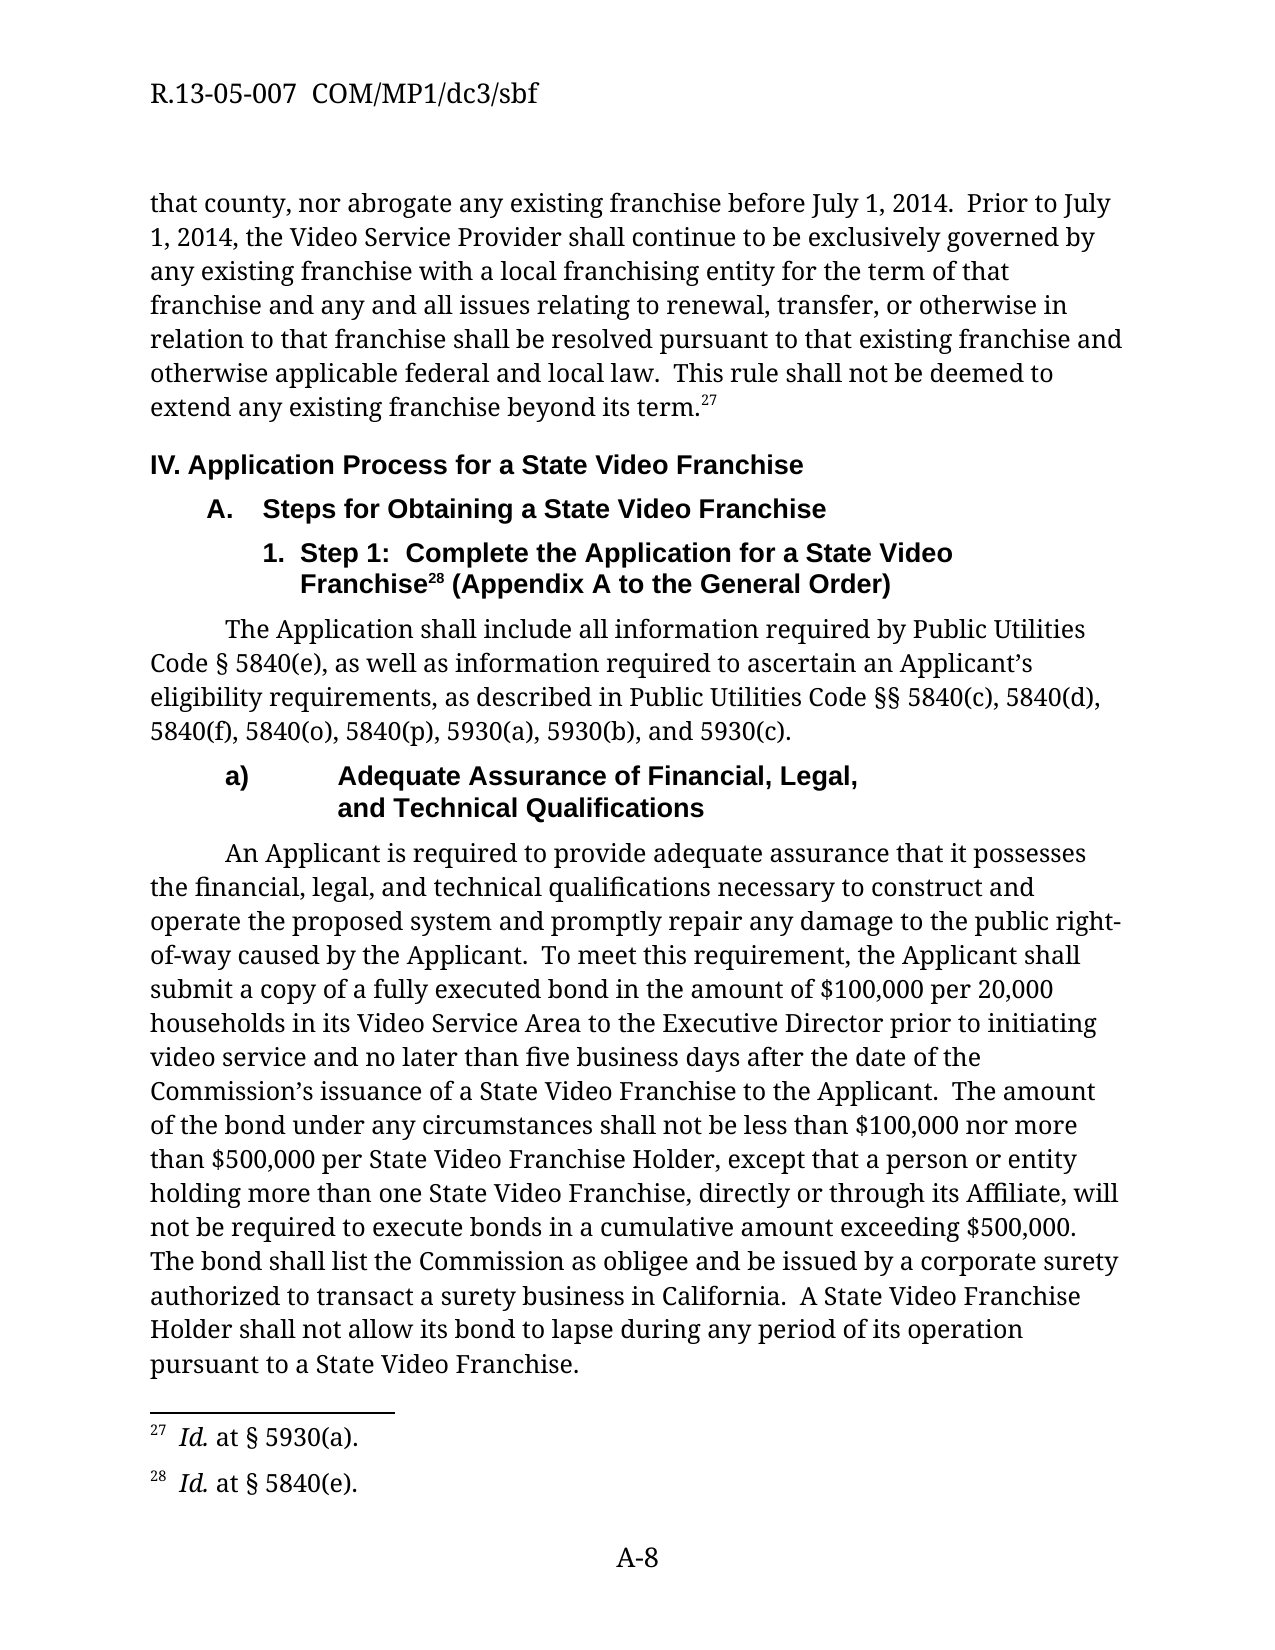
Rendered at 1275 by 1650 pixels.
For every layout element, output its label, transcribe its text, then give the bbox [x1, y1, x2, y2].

text The Application shall include all information required by Public Utilities Code § 5840(e), as well as information required to ascertain an Applicant’s eligibility requirements, as described in Public Utilities Code §§ 5840(c), 5840(d), 5840(f), 5840(o), 5840(p), 5930(a), 5930(b), and 5930(c). [150, 612, 1125, 748]
list Application Process for a State Video Franchise [150, 449, 1125, 480]
text An Applicant is required to provide adequate assurance that it possesses the financial, legal, and technical qualifications necessary to construct and operate the proposed system and promptly repair any damage to the public right-of-way caused by the Applicant. To meet this requirement, the Applicant shall submit a copy of a fully executed bond in the amount of $100,000 per 20,000 households in its Video Service Area to the Executive Director prior to initiating video service and no later than five business days after the date of the Commission’s issuance of a State Video Franchise to the Applicant. The amount of the bond under any circumstances shall not be less than $100,000 nor more than $500,000 per State Video Franchise Holder, except that a person or entity holding more than one State Video Franchise, directly or through its Affiliate, will not be required to execute bonds in a cumulative amount exceeding $500,000. The bond shall list the Commission as obligee and be issued by a corporate surety authorized to transact a surety business in California. A State Video Franchise Holder shall not allow its bond to lapse during any period of its operation pursuant to a State Video Franchise. [150, 835, 1125, 1380]
list Steps for Obtaining a State Video Franchise [206, 493, 1125, 524]
list a) Adequate Assurance of Financial, Legal, and Technical Qualifications [225, 760, 1125, 823]
list Step 1: Complete the Application for a State Video Franchise (Appendix A to the General Order) [262, 537, 1125, 599]
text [150, 186, 1125, 424]
